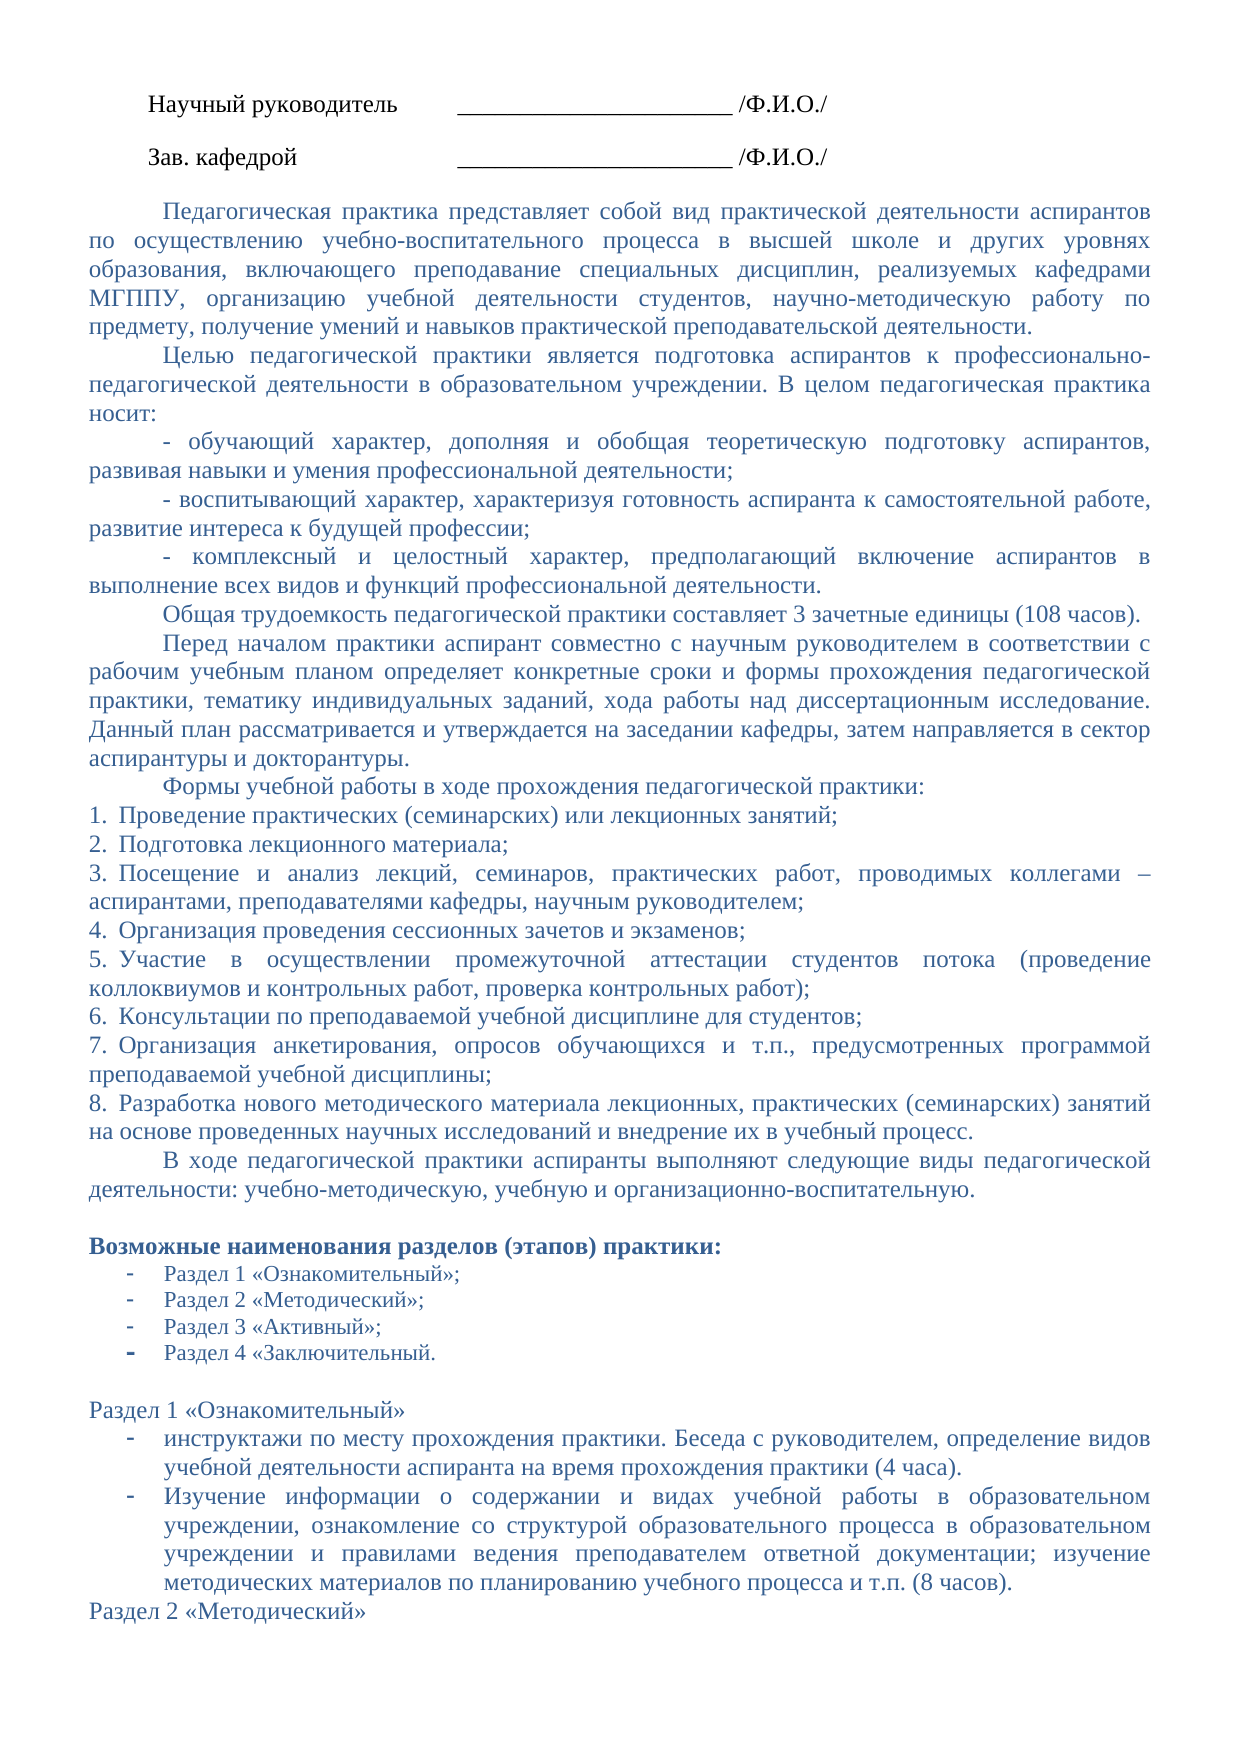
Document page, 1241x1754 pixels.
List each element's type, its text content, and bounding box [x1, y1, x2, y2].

list Раздел 2 «Методический»; [126, 1286, 1152, 1313]
text Зав. кафедрой ______________________ /Ф.И.О./ [89, 142, 1152, 171]
list Раздел 3 «Активный»; [126, 1313, 1152, 1339]
text Раздел 1 «Ознакомительный» [89, 1395, 1152, 1423]
text Общая трудоемкость педагогической практики составляет 3 зачетные единицы (108 часов). [89, 599, 1152, 628]
text - комплексный и целостный характер, предполагающий включение аспирантов в выполнение всех видов и функций профессиональной деятельности. [89, 541, 1152, 599]
list Посещение и анализ лекций, семинаров, практических работ, проводимых коллегами – аспирантами, преподавателями кафедры, научным руководителем; [89, 858, 1152, 915]
text Научный руководитель ______________________ /Ф.И.О./ [89, 89, 1152, 117]
list Проведение практических (семинарских) или лекционных занятий; [89, 800, 1152, 829]
list Подготовка лекционного материала; [89, 829, 1152, 858]
text Педагогическая практика представляет собой вид практической деятельности аспирантов по осуществлению учебно-воспитательного процесса в высшей школе и других уровнях образования, включающего преподавание специальных дисциплин, реализуемых кафедрами МГППУ, организацию учебной деятельности студентов, научно-методическую работу по предмету, получение умений и навыков практической преподавательской деятельности. [89, 196, 1152, 340]
list Разработка нового методического материала лекционных, практических (семинарских) занятий на основе проведенных научных исследований и внедрение их в учебный процесс. [89, 1088, 1152, 1145]
list Участие в осуществлении промежуточной аттестации студентов потока (проведение коллоквиумов и контрольных работ, проверка контрольных работ); [89, 944, 1152, 1001]
text Раздел 2 «Методический» [89, 1596, 1152, 1625]
list Изучение информации о содержании и видах учебной работы в образовательном учреждении, ознакомление со структурой образовательного процесса в образовательном учреждении и правилами ведения преподавателем ответной документации; изучение методических материалов по планированию учебного процесса и т.п. (8 часов). [126, 1481, 1152, 1596]
text Формы учебной работы в ходе прохождения педагогической практики: [89, 771, 1152, 800]
text В ходе педагогической практики аспиранты выполняют следующие виды педагогической деятельности: учебно-методическую, учебную и организационно-воспитательную. [89, 1145, 1152, 1203]
text Перед началом практики аспирант совместно с научным руководителем в соответствии с рабочим учебным планом определяет конкретные сроки и формы прохождения педагогической практики, тематику индивидуальных заданий, хода работы над диссертационным исследование. Данный план рассматривается и утверждается на заседании кафедры, затем направляется в сектор аспирантуры и докторантуры. [89, 628, 1152, 771]
list инструктажи по месту прохождения практики. Беседа с руководителем, определение видов учебной деятельности аспиранта на время прохождения практики (4 часа). [126, 1423, 1152, 1481]
text - воспитывающий характер, характеризуя готовность аспиранта к самостоятельной работе, развитие интереса к будущей профессии; [89, 484, 1152, 541]
text - обучающий характер, дополняя и обобщая теоретическую подготовку аспирантов, развивая навыки и умения профессиональной деятельности; [89, 426, 1152, 484]
list Раздел 1 «Ознакомительный»; [126, 1260, 1152, 1286]
list Организация проведения сессионных зачетов и экзаменов; [89, 915, 1152, 944]
list Консультации по преподаваемой учебной дисциплине для студентов; [89, 1001, 1152, 1030]
text Возможные наименования разделов (этапов) практики: [89, 1231, 1152, 1260]
text Целью педагогической практики является подготовка аспирантов к профессионально-педагогической деятельности в образовательном учреждении. В целом педагогическая практика носит: [89, 340, 1152, 426]
list Раздел 4 «Заключительный. [126, 1339, 1152, 1366]
list Организация анкетирования, опросов обучающихся и т.п., предусмотренных программой преподаваемой учебной дисциплины; [89, 1030, 1152, 1088]
